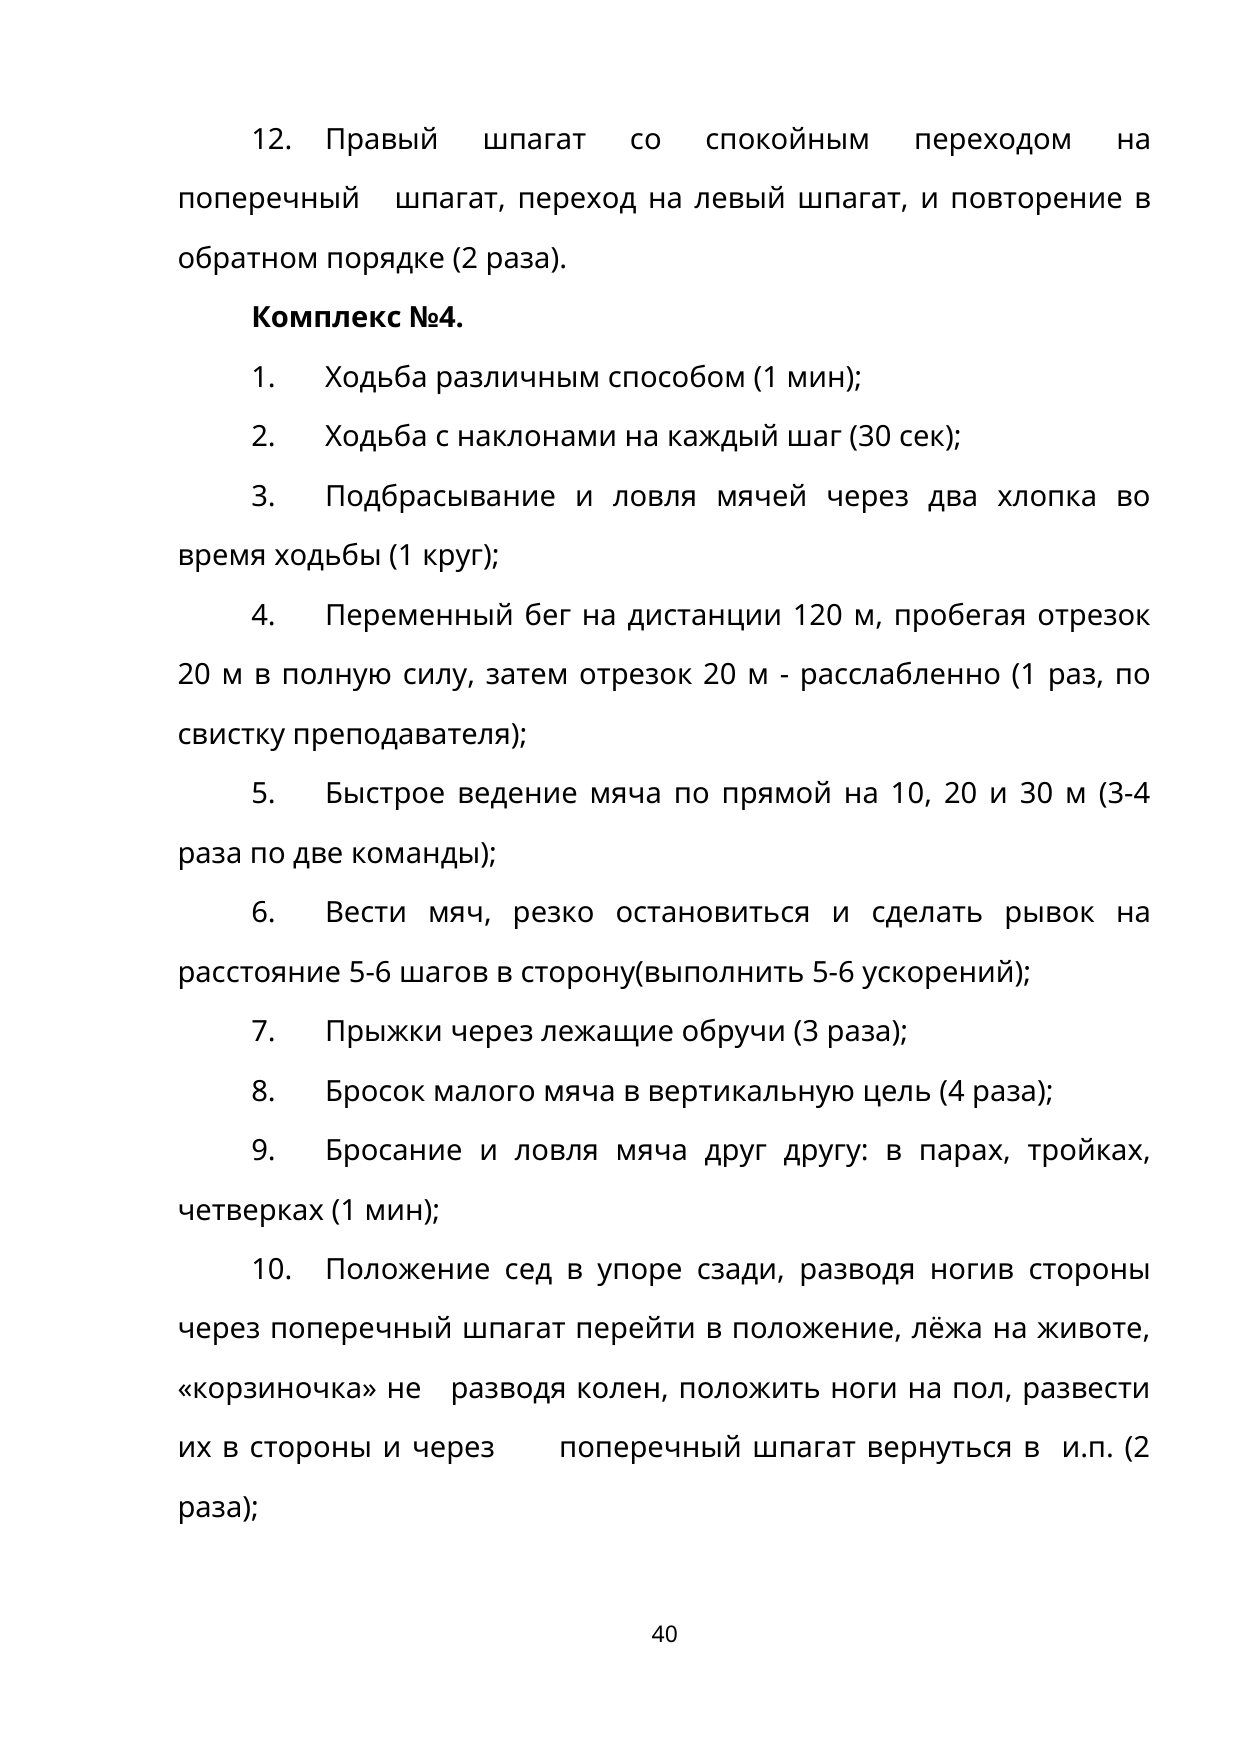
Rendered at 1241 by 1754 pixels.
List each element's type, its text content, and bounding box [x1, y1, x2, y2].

list Вести мяч, резко остановиться и сделать рывок на расстояние 5-6 шагов в сторону(выполнить 5-6 ускорений); [177, 891, 1152, 991]
list Быстрое ведение мяча по прямой на 10, 20 и 30 м (3-4 раза по две команды); [177, 772, 1152, 872]
list Ходьба различным способом (1 мин); [177, 356, 1152, 396]
list Подбрасывание и ловля мячей через два хлопка во время ходьбы (1 круг); [177, 475, 1152, 574]
list Бросание и ловля мяча друг другу: в парах, тройках, четверках (1 мин); [177, 1129, 1152, 1228]
list Прыжки через лежащие обручи (3 раза); [177, 1010, 1152, 1050]
list Бросок малого мяча в вертикальную цель (4 раза); [177, 1070, 1152, 1109]
list Правый шпагат со спокойным переходом на поперечный шпагат, переход на левый шпагат, и повторение в обратном порядке (2 раза). [177, 118, 1152, 277]
text Комплекс №4. [177, 297, 1152, 336]
list Переменный бег на дистанции 120 м, пробегая отрезок 20 м в полную силу, затем отрезок 20 м - расслабленно (1 раз, по свистку преподавателя); [177, 594, 1152, 753]
list Положение сед в упоре сзади, разводя ногив стороны через поперечный шпагат перейти в положение, лёжа на животе, «корзиночка» не разводя колен, положить ноги на пол, развести их в стороны и через поперечный шпагат вернуться в и.п. (2 раза); [177, 1248, 1152, 1526]
list Ходьба с наклонами на каждый шаг (30 сек); [177, 416, 1152, 455]
